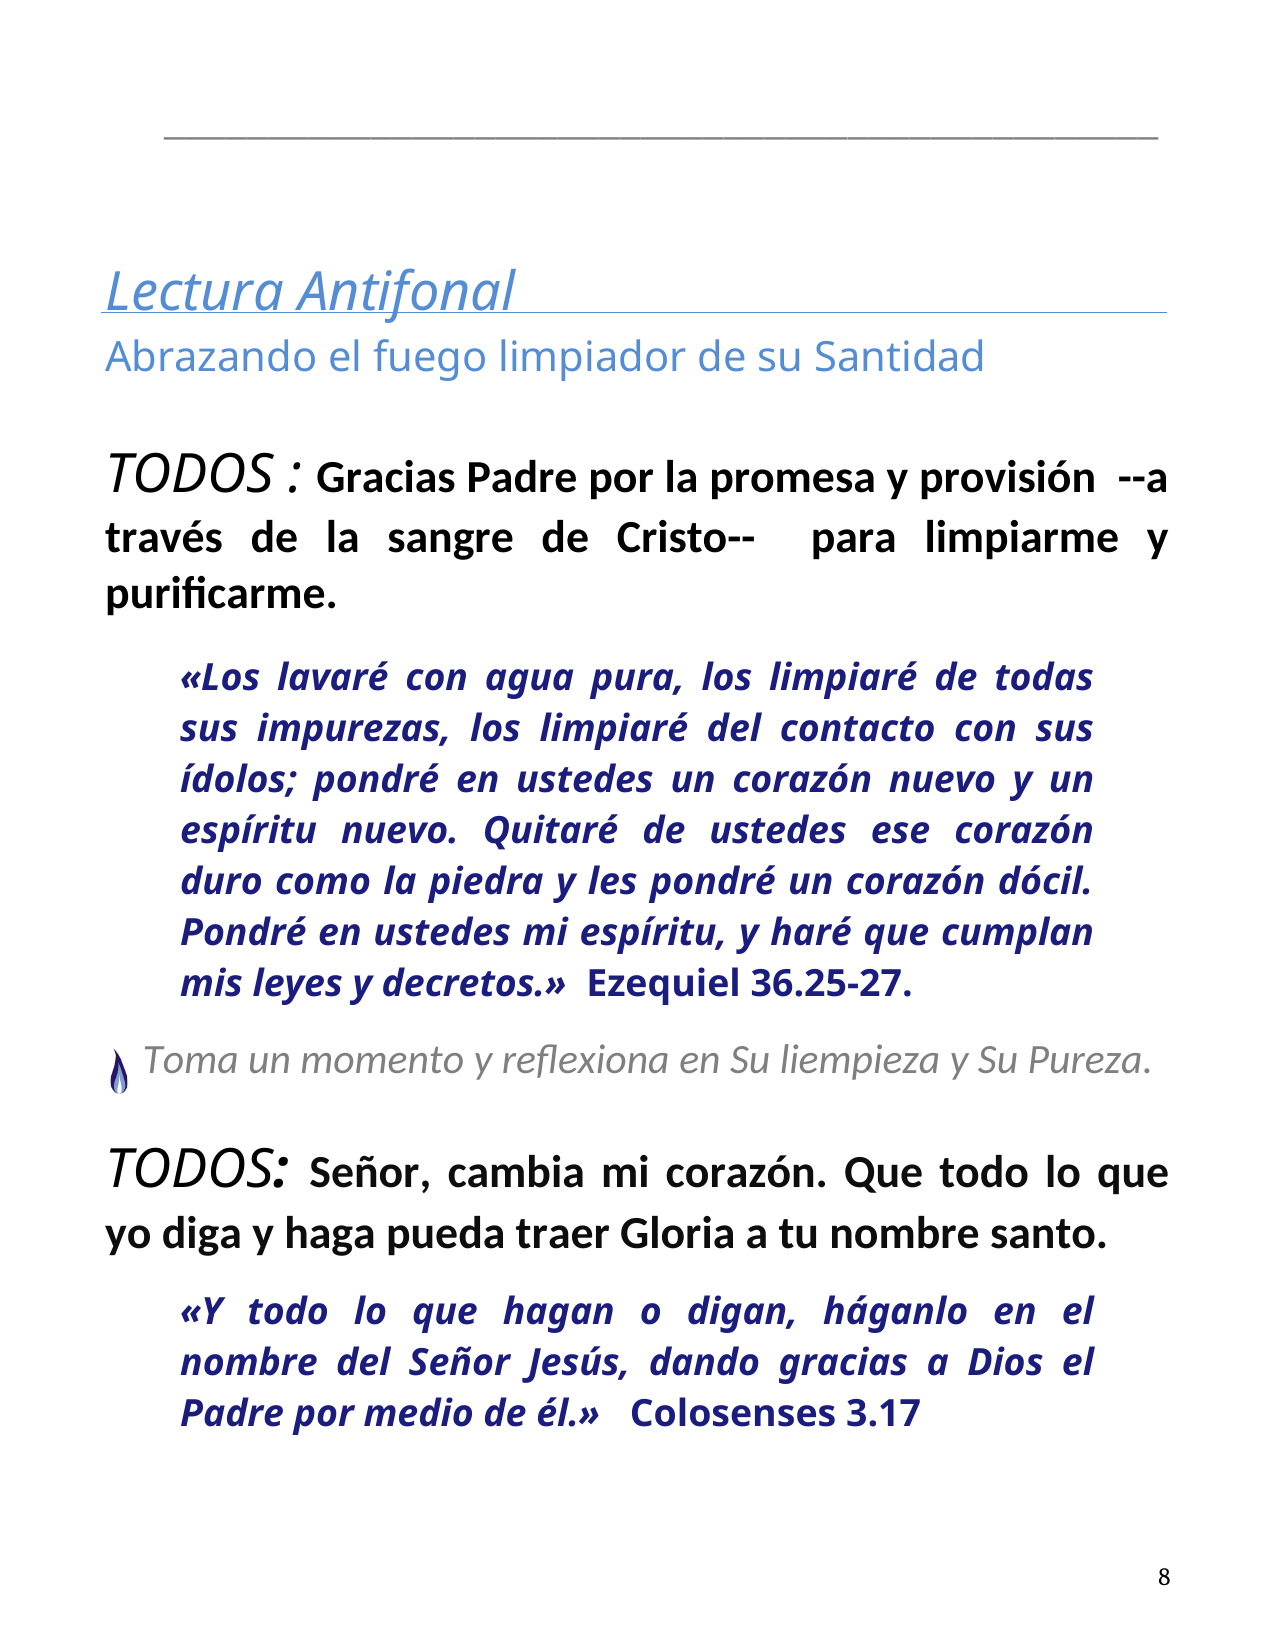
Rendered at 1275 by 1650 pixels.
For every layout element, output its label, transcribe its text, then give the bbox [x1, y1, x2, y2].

text «Los lavaré con agua pura, los limpiaré de todas sus impurezas, los limpiaré del contacto con sus ídolos; pondré en ustedes un corazón nuevo y un espíritu nuevo. Quitaré de ustedes ese corazón duro como la piedra y les pondré un corazón dócil. Pondré en ustedes mi espíritu, y haré que cumplan mis leyes y decretos.» Ezequiel 36.25-27. [180, 650, 1095, 1008]
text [163, 94, 1170, 144]
text Lectura Antifonal [105, 253, 1170, 327]
text «Y todo lo que hagan o digan, háganlo en el nombre del Señor Jesús, dando gracias a Dios el Padre por medio de él.» Colosenses 3.17 [180, 1284, 1095, 1438]
text TODOS: Señor, cambia mi corazón. Que todo lo que yo diga y haga pueda traer Gloria a tu nombre santo. [105, 1130, 1170, 1259]
text Toma un momento y reflexiona en Su liempieza y Su Pureza. [142, 1033, 1170, 1084]
text TODOS : Gracias Padre por la promesa y provisión --a través de la sangre de Cristo-- para limpiarme y purificarme. [105, 434, 1170, 620]
picture [110, 1048, 128, 1094]
text Abrazando el fuego limpiador de su Santidad [105, 327, 1170, 383]
